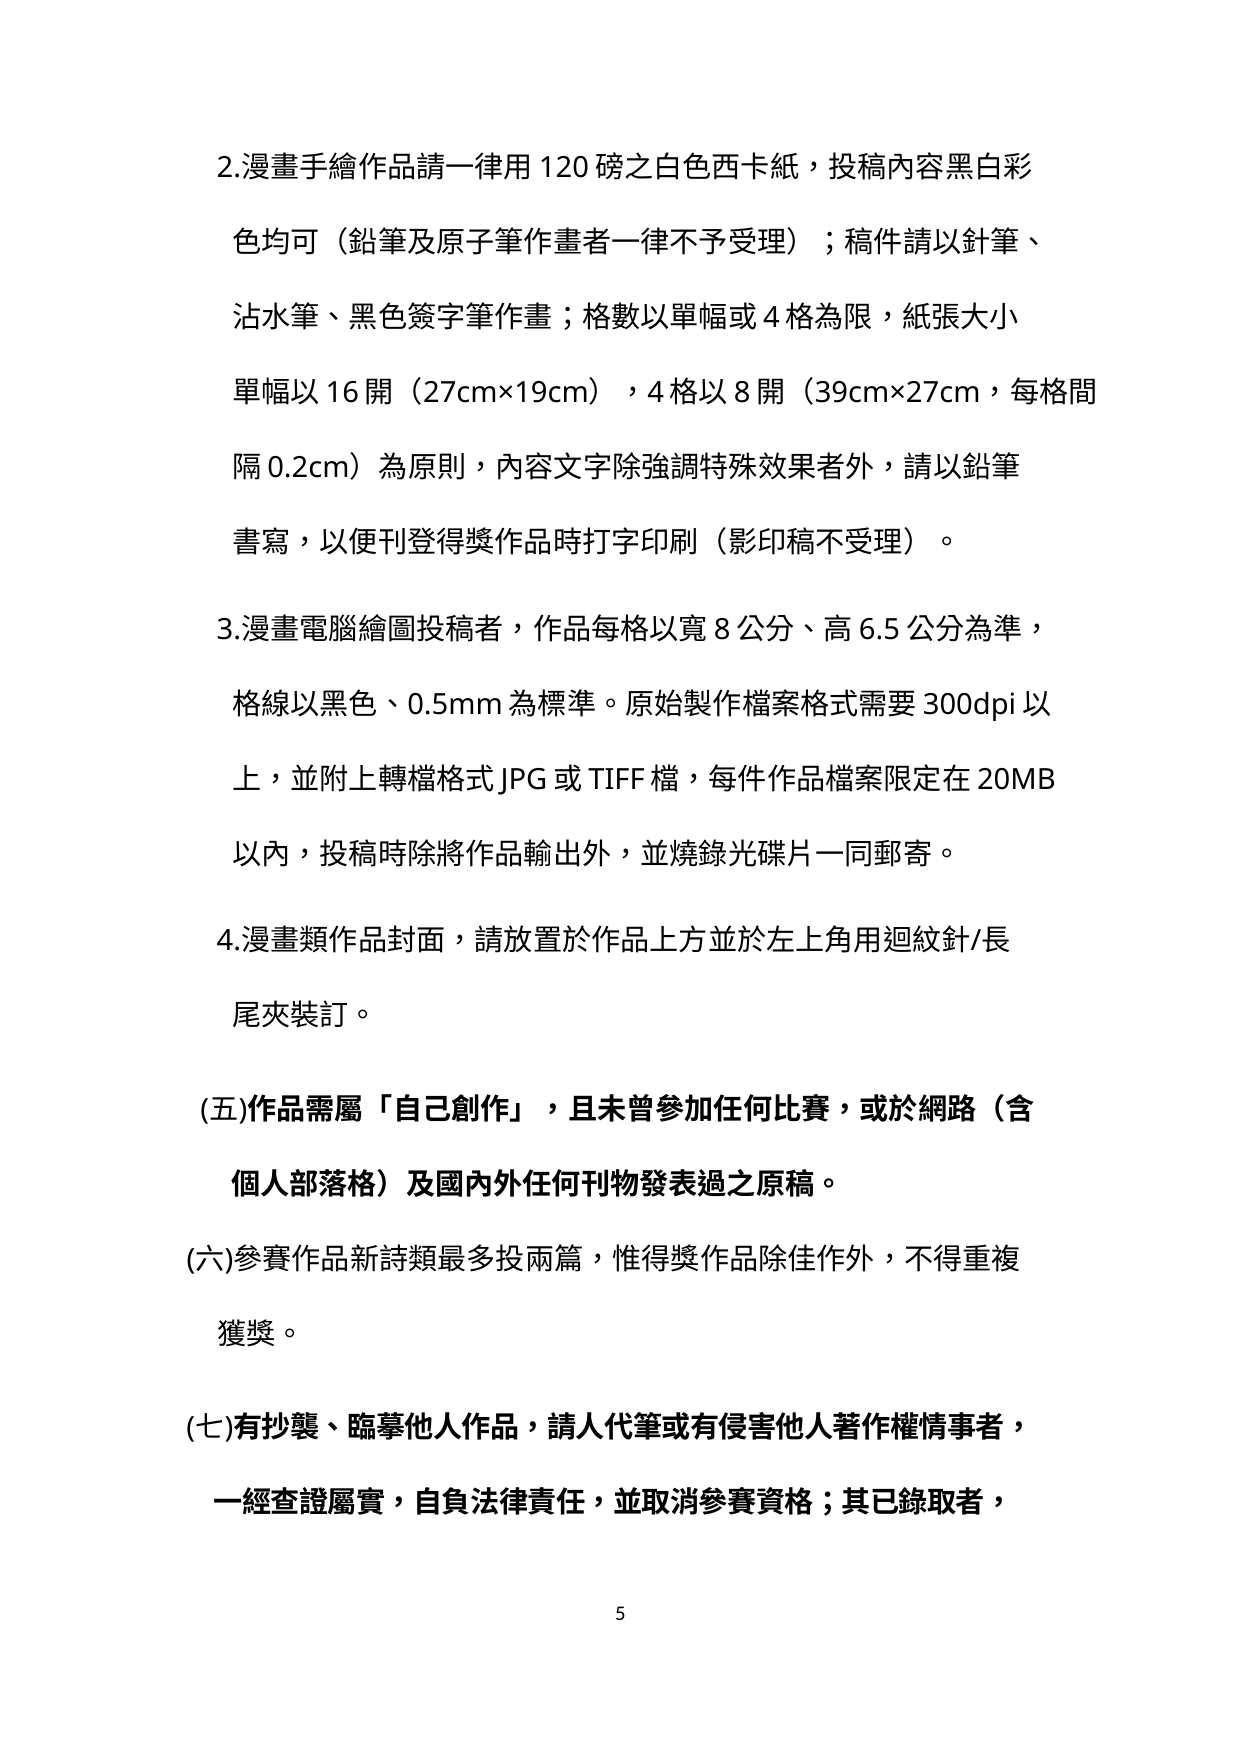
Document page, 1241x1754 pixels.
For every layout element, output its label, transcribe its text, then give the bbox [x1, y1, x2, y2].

text 單幅以16開（27cm×19cm），4格以8開（39cm×27cm，每格間 [118, 353, 1122, 428]
text (六)參賽作品新詩類最多投兩篇，惟得獎作品除佳作外，不得重複 [118, 1219, 1122, 1294]
text 4.漫畫類作品封面，請放置於作品上方並於左上角用迴紋針/長 [118, 900, 1122, 975]
text 個人部落格）及國內外任何刊物發表過之原稿。 [118, 1144, 1122, 1219]
text 書寫，以便刊登得獎作品時打字印刷（影印稿不受理）。 [118, 503, 1122, 578]
text 沾水筆、黑色簽字筆作畫；格數以單幅或4格為限，紙張大小 [118, 278, 1122, 353]
text 2.漫畫手繪作品請一律用120磅之白色西卡紙，投稿內容黑白彩 [118, 128, 1122, 203]
text 色均可（鉛筆及原子筆作畫者一律不予受理）；稿件請以針筆、 [118, 203, 1122, 278]
text 3.漫畫電腦繪圖投稿者，作品每格以寬8公分、高6.5公分為準， [118, 589, 1122, 664]
text 格線以黑色、0.5mm為標準。原始製作檔案格式需要300dpi以 [118, 664, 1122, 739]
text 獲獎。 [118, 1294, 1122, 1369]
text 隔0.2cm）為原則，內容文字除強調特殊效果者外，請以鉛筆 [118, 428, 1122, 503]
text 以內，投稿時除將作品輸出外，並燒錄光碟片一同郵寄。 [118, 814, 1122, 889]
text (五)作品需屬「自己創作」，且未曾參加任何比賽，或於網路（含 [118, 1069, 1122, 1144]
text 一經查證屬實，自負法律責任，並取消參賽資格；其已錄取者， [108, 1463, 1122, 1538]
text 尾夾裝訂。 [118, 975, 1122, 1050]
text 上，並附上轉檔格式JPG或TIFF檔，每件作品檔案限定在20MB [118, 739, 1122, 814]
text (七)有抄襲、臨摹他人作品，請人代筆或有侵害他人著作權情事者， [118, 1388, 1122, 1463]
